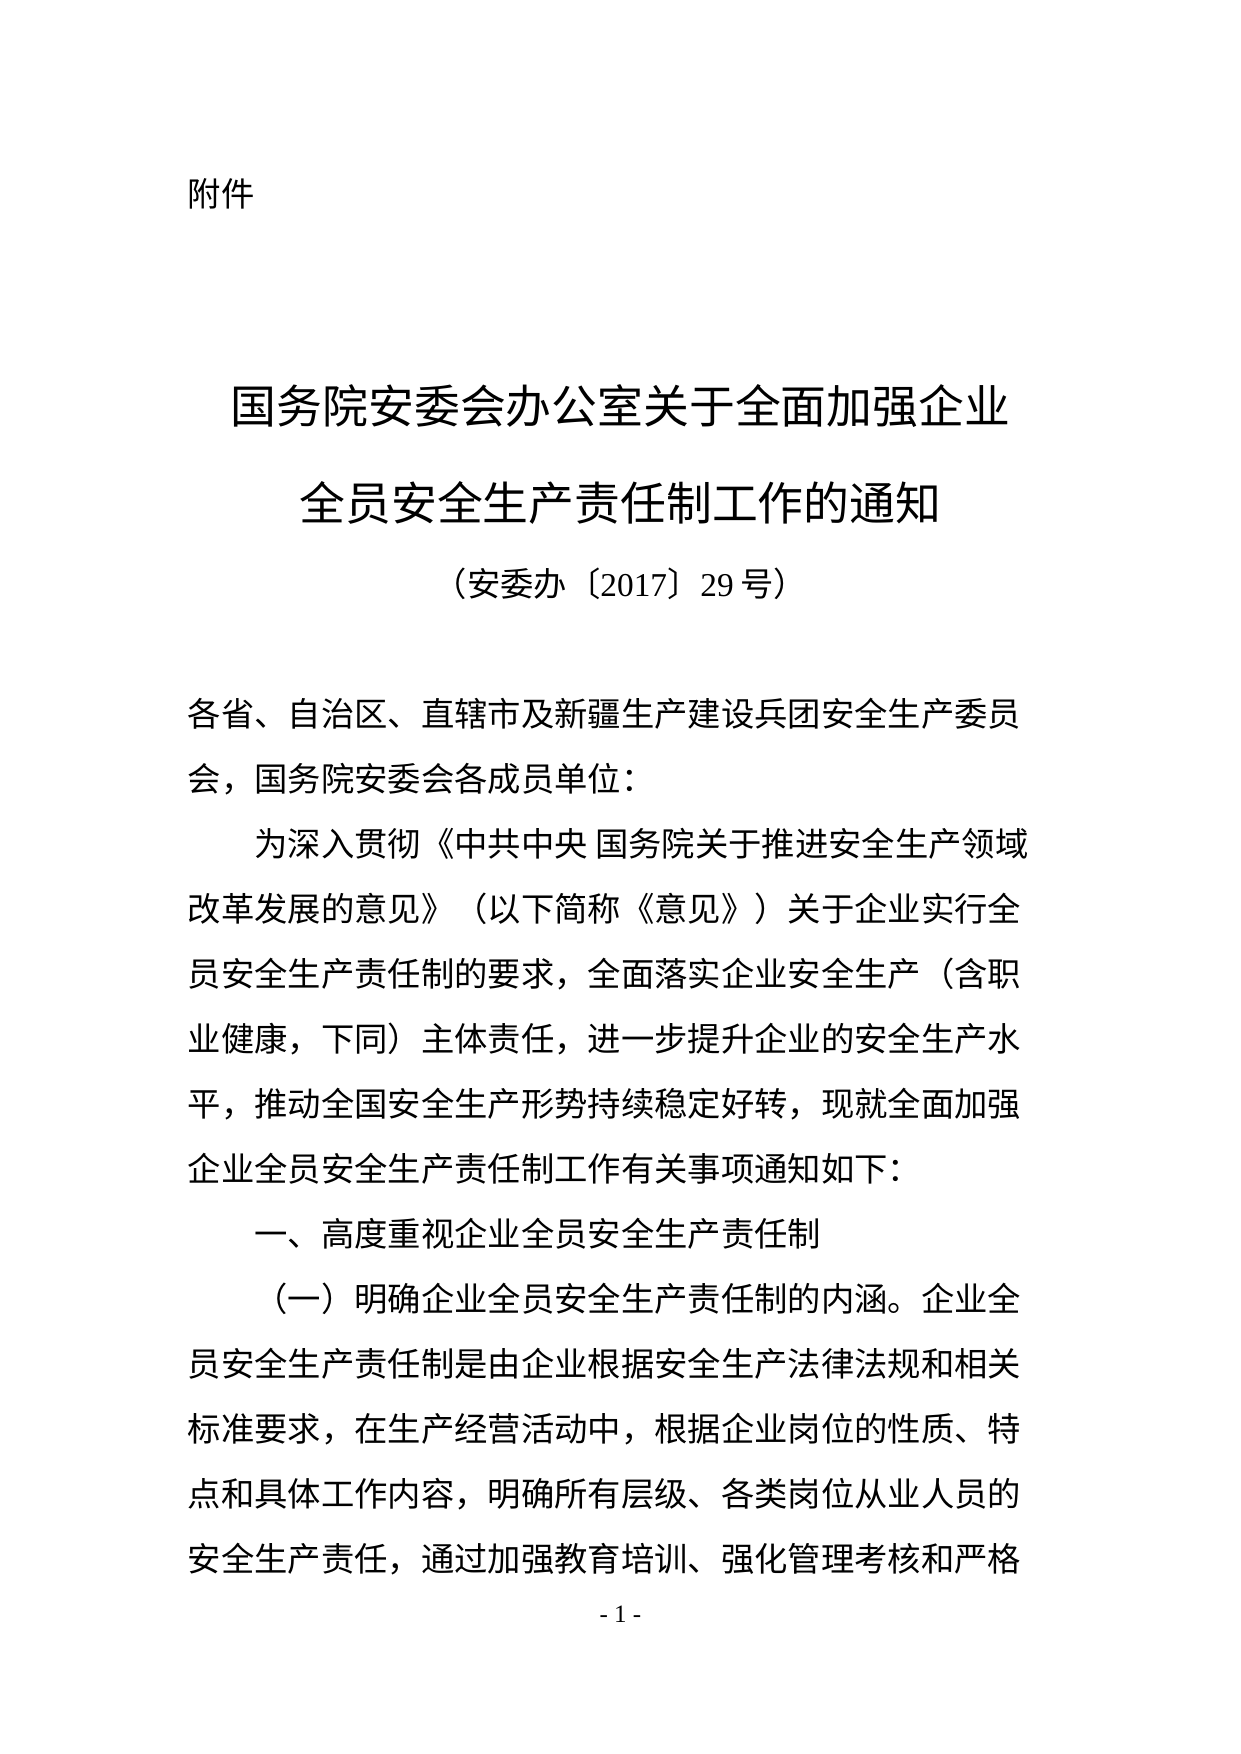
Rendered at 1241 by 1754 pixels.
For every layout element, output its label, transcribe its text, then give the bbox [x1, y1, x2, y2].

text （安委办〔2017〕29号） [187, 549, 1053, 614]
text 国务院安委会办公室关于全面加强企业 [187, 354, 1053, 452]
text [187, 1264, 1053, 1589]
text 各省、自治区、直辖市及新疆生产建设兵团安全生产委员会，国务院安委会各成员单位： [187, 679, 1053, 809]
text 附件 [187, 159, 1053, 224]
text 为深入贯彻《中共中央 国务院关于推进安全生产领域改革发展的意见》（以下简称《意见》）关于企业实行全员安全生产责任制的要求，全面落实企业安全生产（含职业健康，下同）主体责任，进一步提升企业的安全生产水平，推动全国安全生产形势持续稳定好转，现就全面加强企业全员安全生产责任制工作有关事项通知如下： [187, 809, 1053, 1199]
text 一、高度重视企业全员安全生产责任制 [187, 1199, 1053, 1264]
text 全员安全生产责任制工作的通知 [187, 452, 1053, 549]
